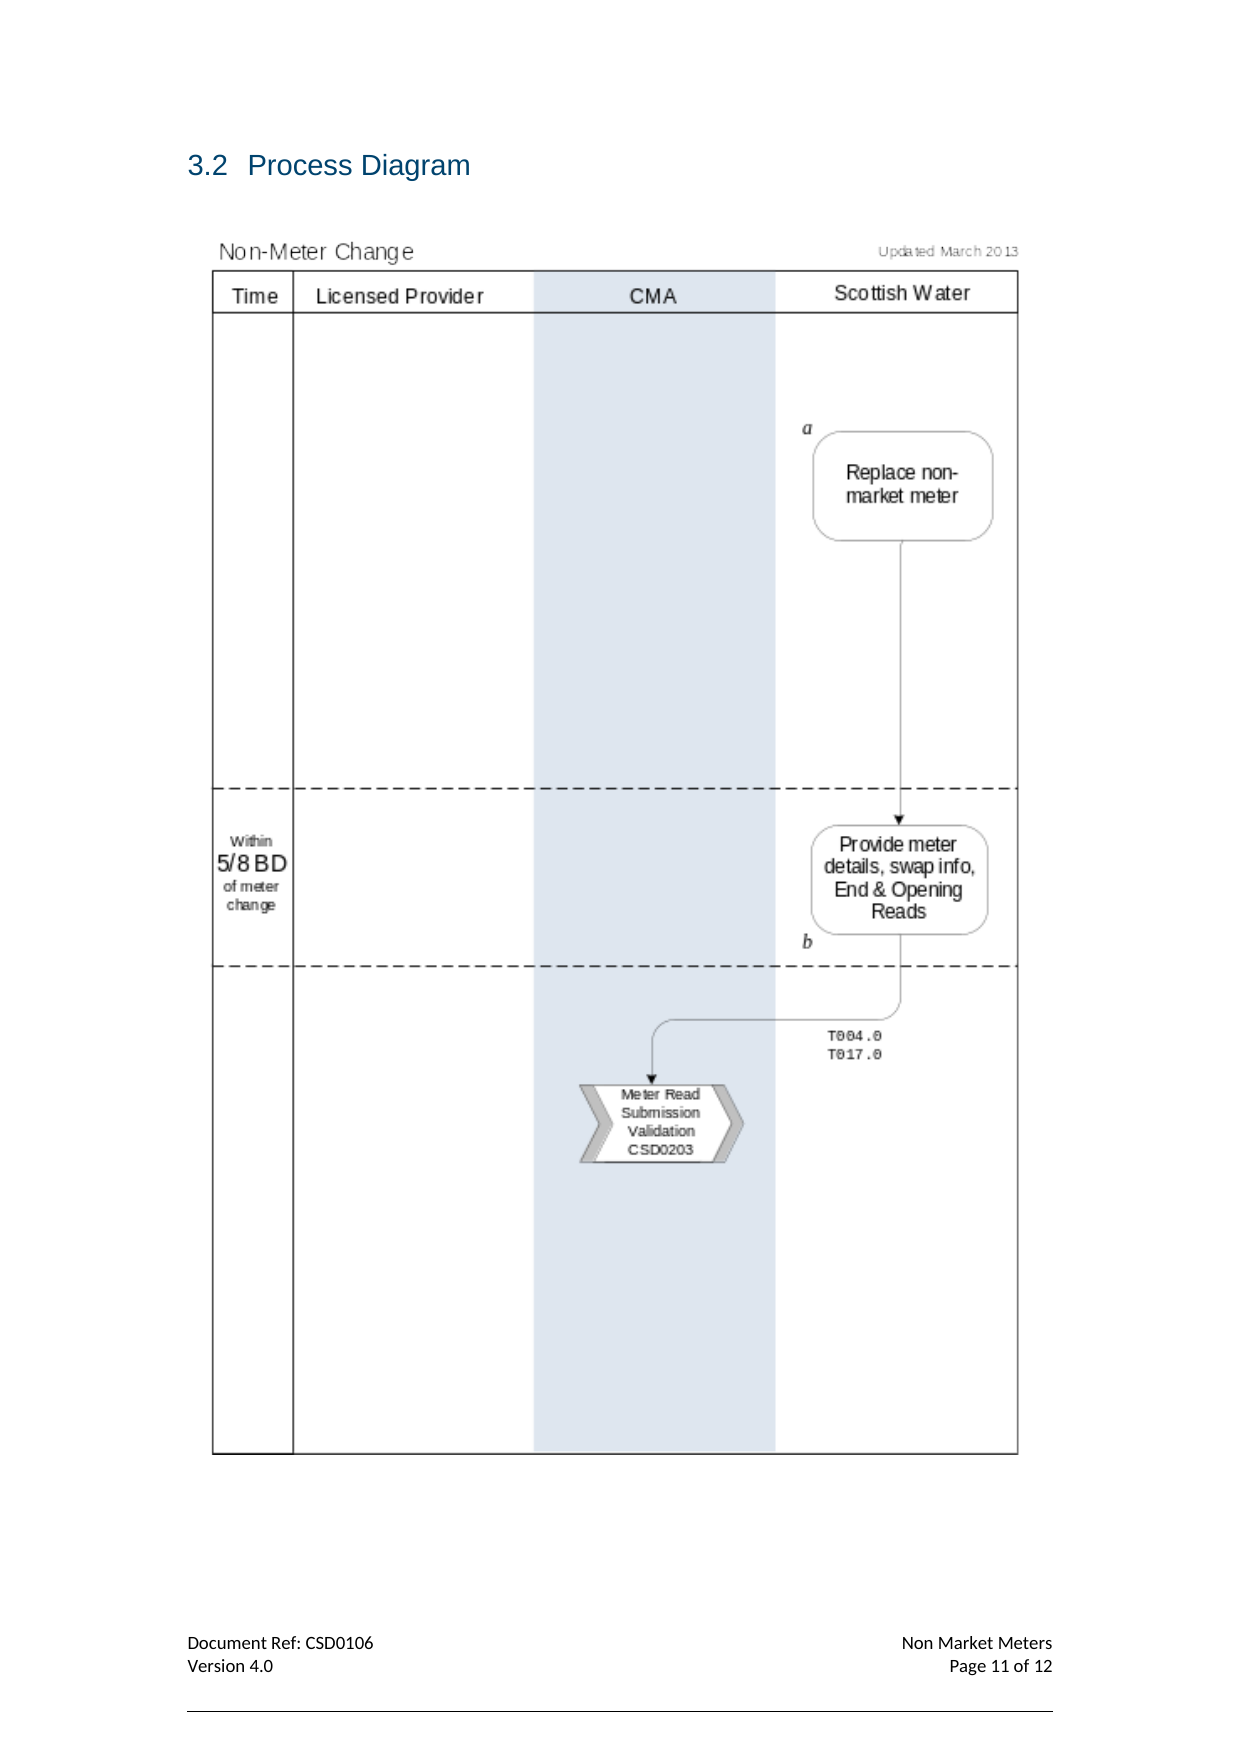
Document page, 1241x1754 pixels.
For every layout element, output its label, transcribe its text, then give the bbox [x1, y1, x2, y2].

subtitle Process Diagram [187, 148, 1053, 181]
